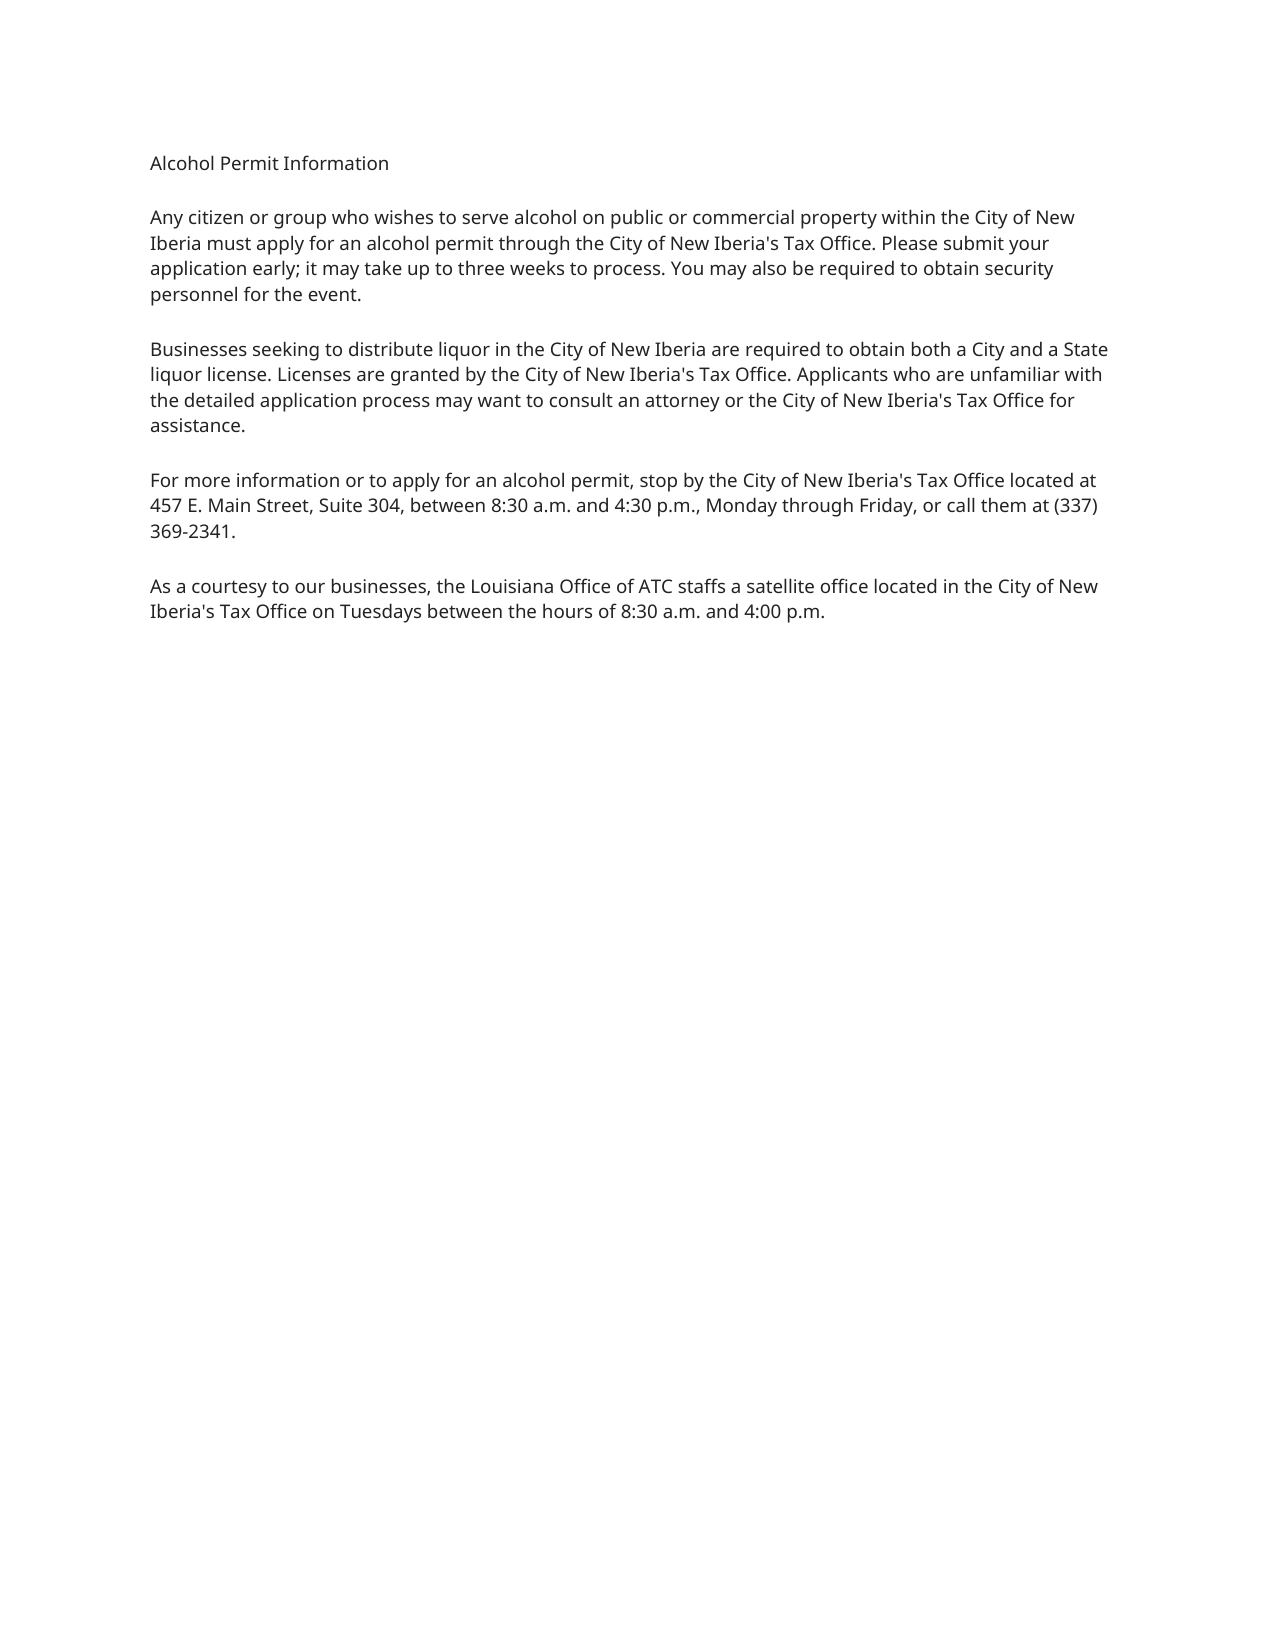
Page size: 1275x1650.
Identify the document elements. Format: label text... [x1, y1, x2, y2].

text As a courtesy to our businesses, the Louisiana Office of ATC staffs a satellite office located in the City of New Iberia's Tax Office on Tuesdays between the hours of 8:30 a.m. and 4:00 p.m. [150, 573, 1125, 624]
text For more information or to apply for an alcohol permit, stop by the City of New Iberia's Tax Office located at 457 E. Main Street, Suite 304, between 8:30 a.m. and 4:30 p.m., Monday through Friday, or call them at (337) 369-2341. [150, 467, 1125, 544]
text Alcohol Permit Information [150, 150, 1125, 176]
text Any citizen or group who wishes to serve alcohol on public or commercial property within the City of New Iberia must apply for an alcohol permit through the City of New Iberia's Tax Office. Please submit your application early; it may take up to three weeks to process. You may also be required to obtain security personnel for the event. [150, 205, 1125, 307]
text Businesses seeking to distribute liquor in the City of New Iberia are required to obtain both a City and a State liquor license. Licenses are granted by the City of New Iberia's Tax Office. Applicants who are unfamiliar with the detailed application process may want to consult an attorney or the City of New Iberia's Tax Office for assistance. [150, 336, 1125, 438]
